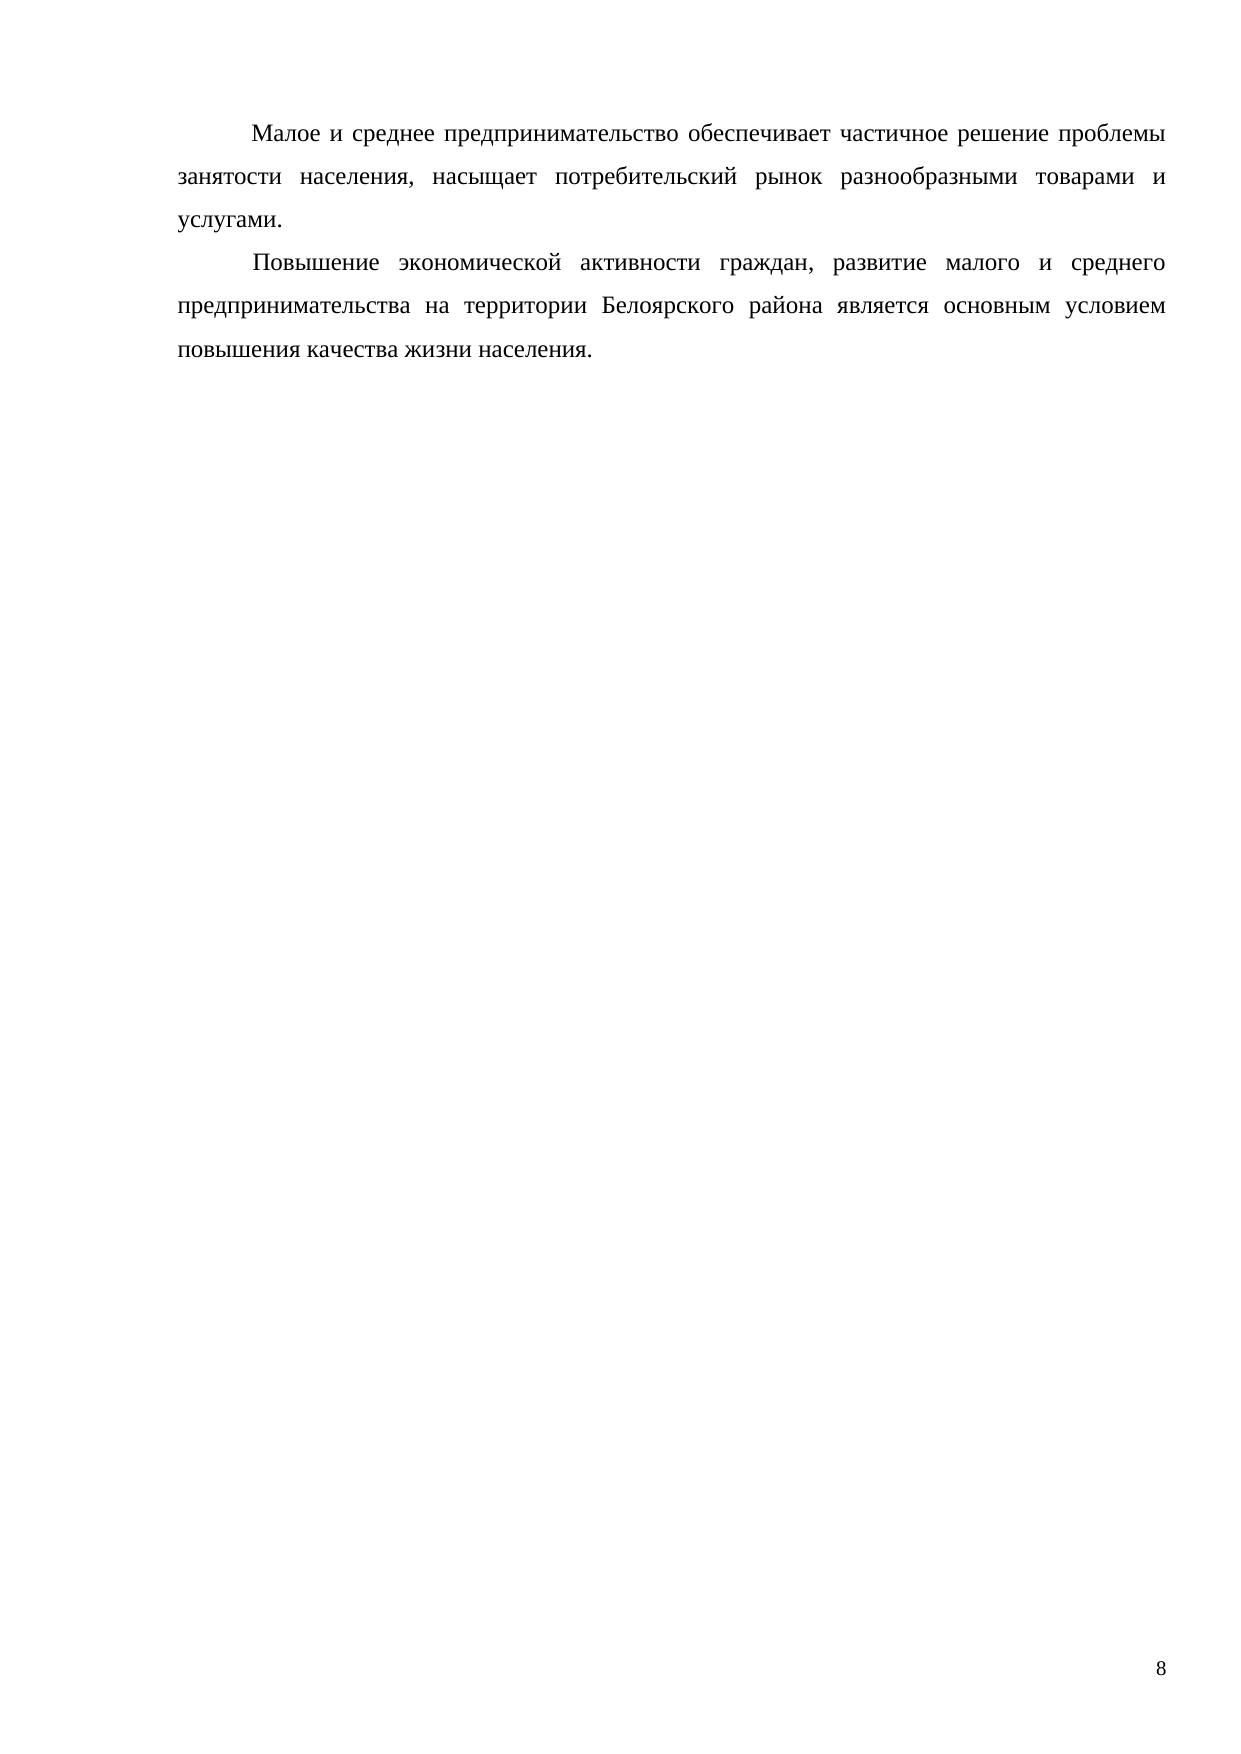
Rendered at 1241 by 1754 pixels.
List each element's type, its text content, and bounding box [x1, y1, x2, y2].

text Повышение экономической активности граждан, развитие малого и среднего предпринимательства на территории Белоярского района является основным условием повышения качества жизни населения. [177, 247, 1166, 362]
text Малое и среднее предпринимательство обеспечивает частичное решение проблемы занятости населения, насыщает потребительский рынок разнообразными товарами и услугами. [177, 118, 1166, 233]
